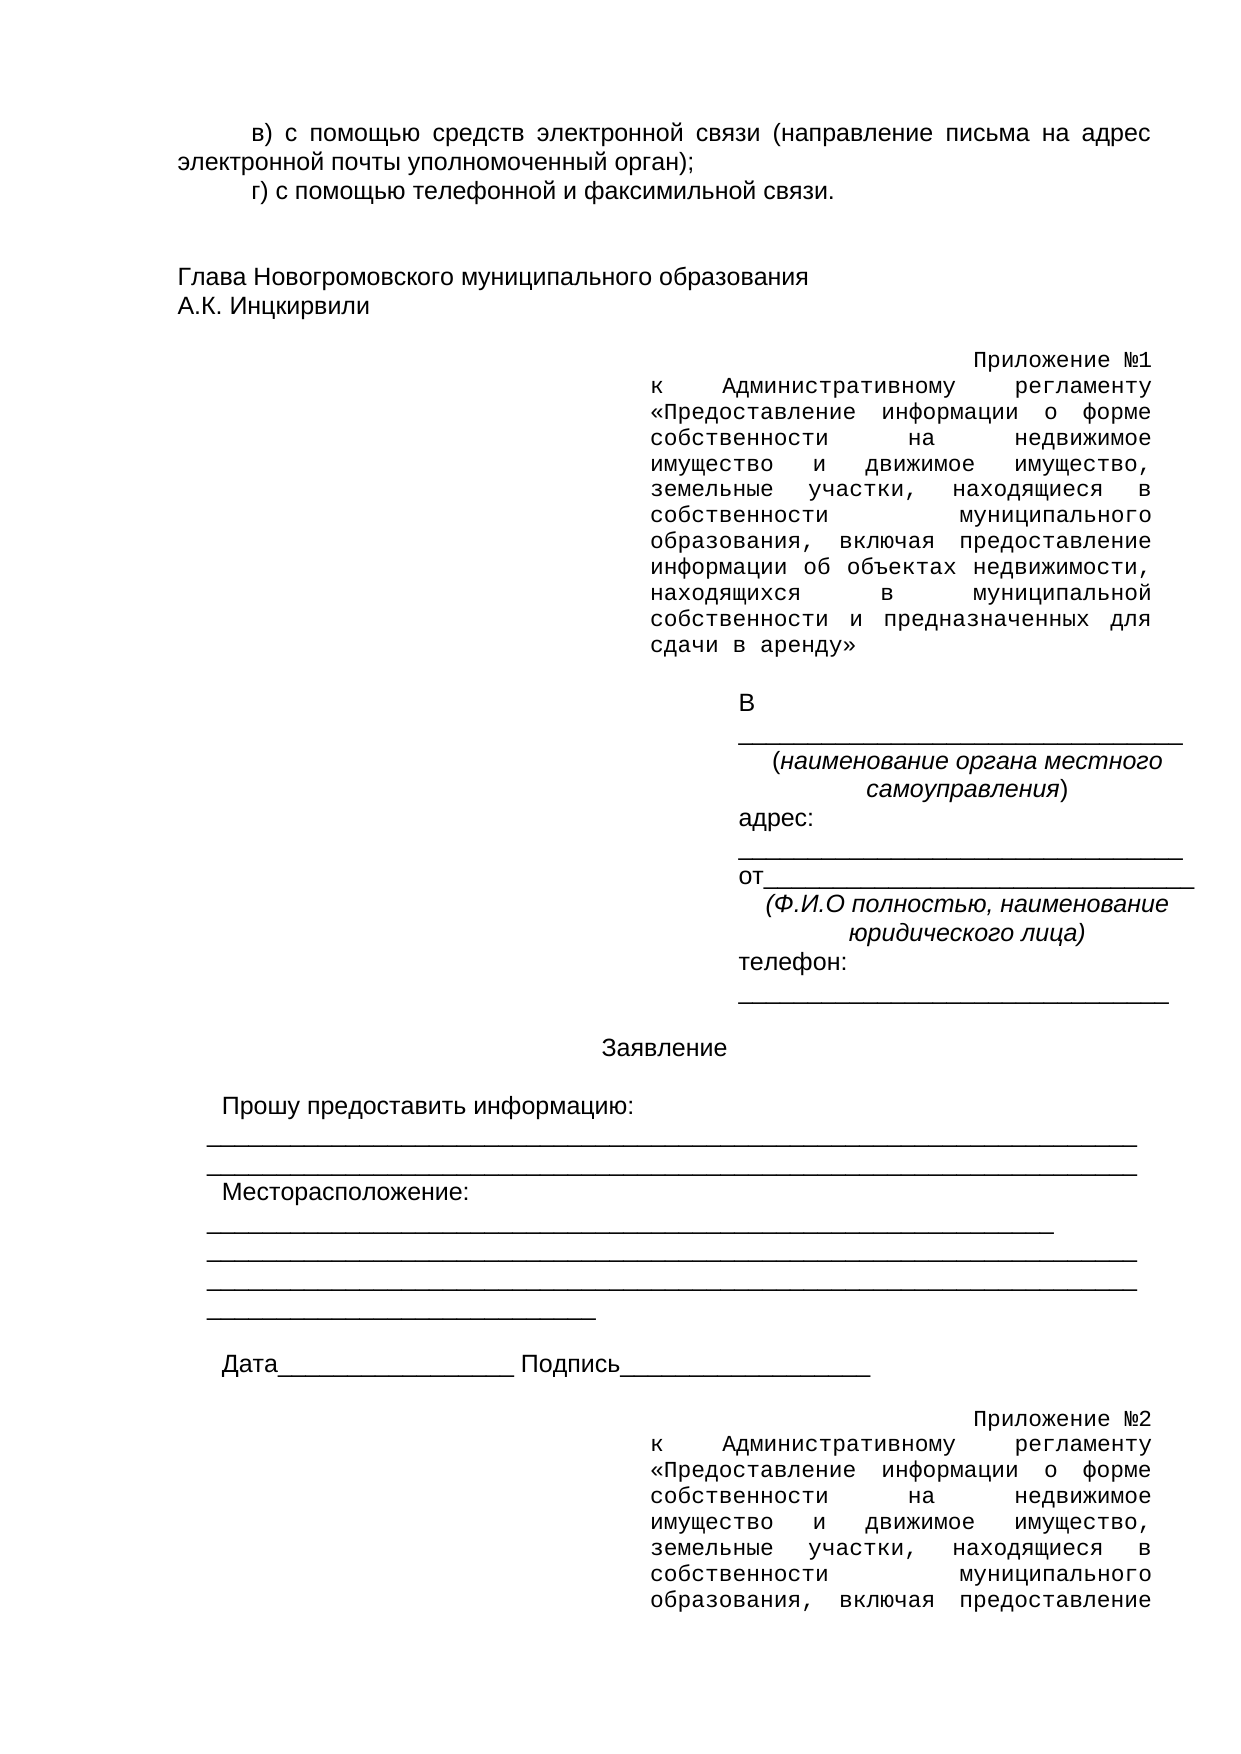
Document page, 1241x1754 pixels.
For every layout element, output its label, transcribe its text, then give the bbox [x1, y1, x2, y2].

text Месторасположение: _____________________________________________________________ [207, 1177, 1152, 1234]
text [650, 1433, 1152, 1614]
text ______________________________________________________________________________________________________________________________________ [207, 1119, 1152, 1177]
text Приложение №2 [797, 1407, 1152, 1433]
text телефон: _______________________________ [738, 947, 1196, 1004]
text Заявление [177, 1033, 1152, 1062]
text г) с помощью телефонной и факсимильной связи. [177, 176, 1152, 204]
text от_______________________________ [738, 861, 1196, 889]
text адрес: ________________________________ [738, 803, 1196, 861]
text Приложение №1 [797, 348, 1152, 374]
text в) с помощью средств электронной связи (направление письма на адрес электронной почты уполномоченный орган); [177, 118, 1152, 176]
text (Ф.И.О полностью, наименование юридического лица) [738, 889, 1196, 947]
text __________________________________________________________________________________________________________________________________________________________________ [207, 1234, 1152, 1321]
text В ________________________________ [738, 688, 1196, 746]
text Дата_________________ Подпись__________________ [177, 1349, 1152, 1378]
text (наименование органа местного самоуправления) [738, 746, 1196, 803]
text Глава Новогромовского муниципального образования [177, 262, 1152, 291]
text А.К. Инцкирвили [177, 291, 1152, 319]
text Прошу предоставить информацию: [177, 1091, 1152, 1119]
